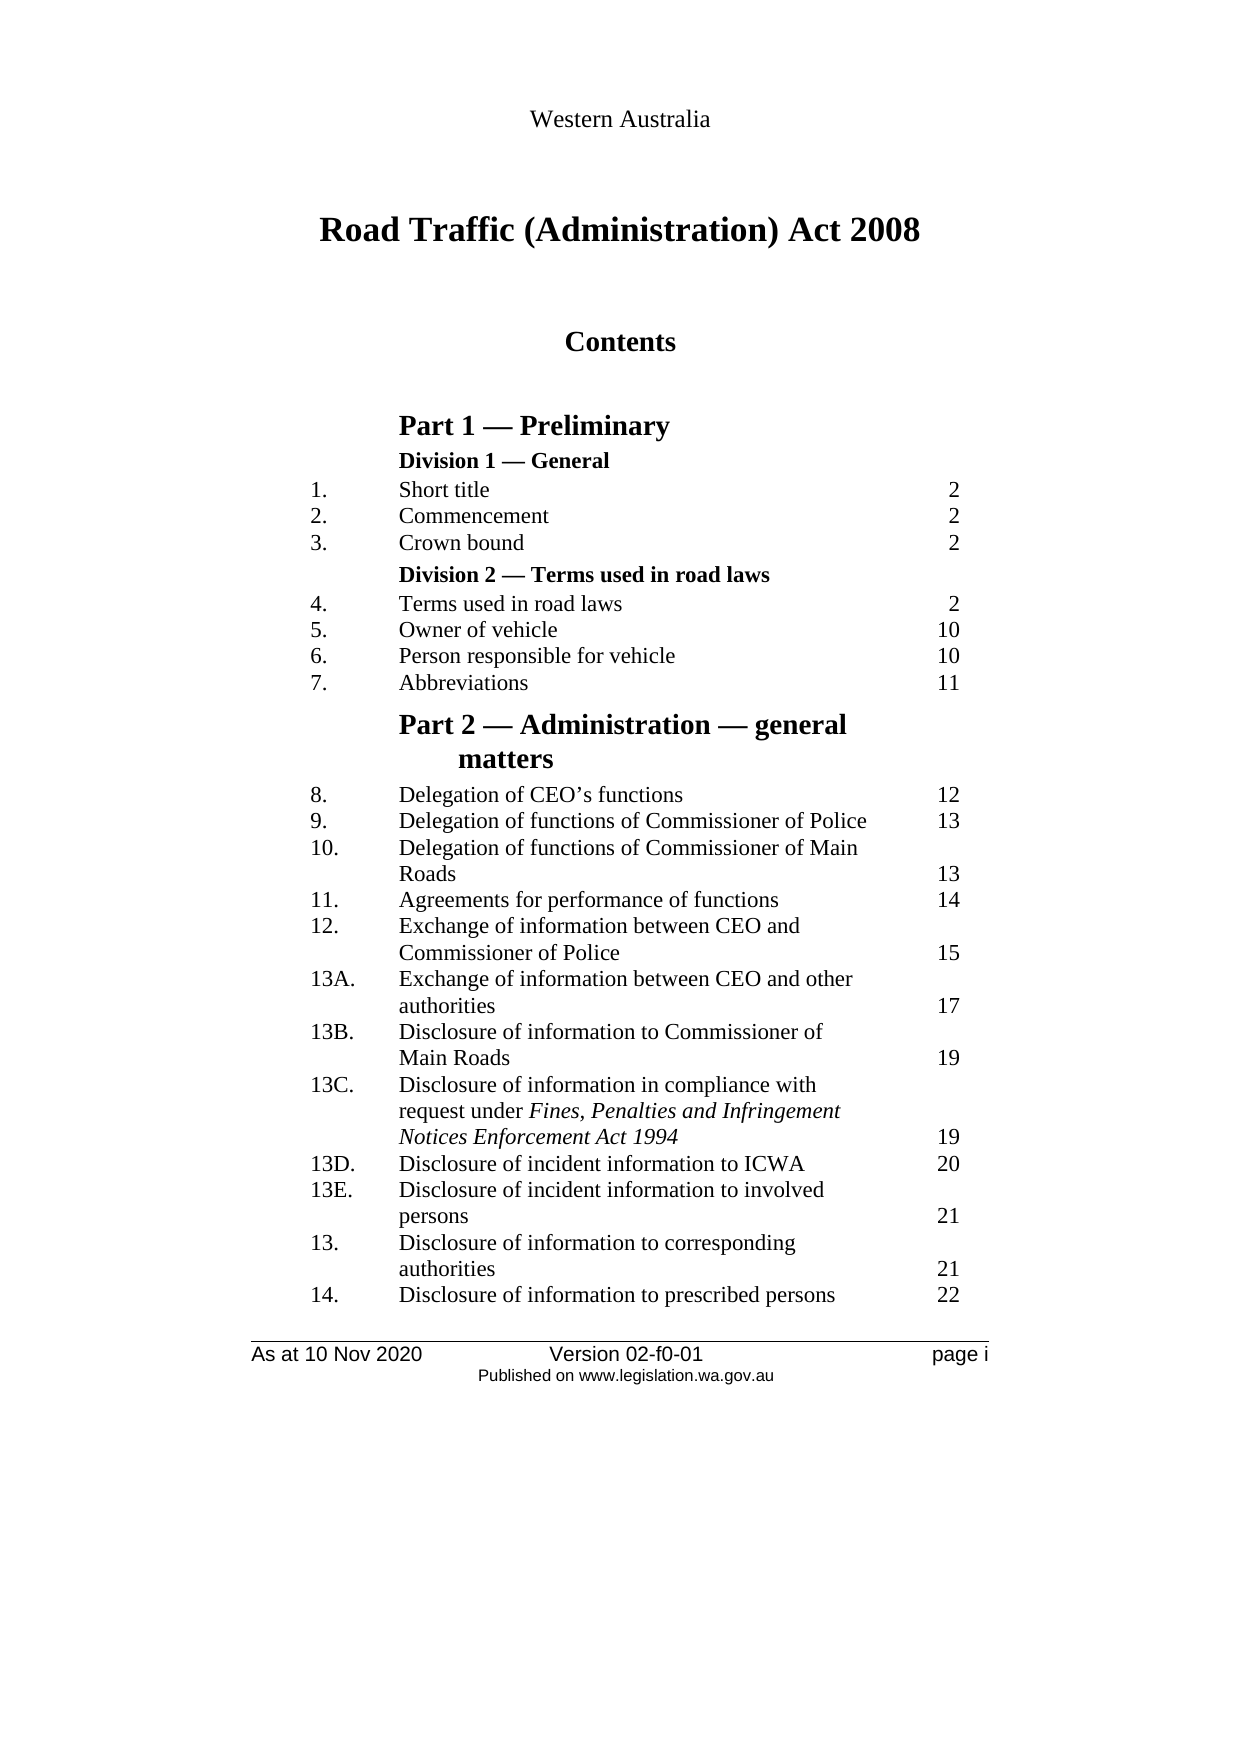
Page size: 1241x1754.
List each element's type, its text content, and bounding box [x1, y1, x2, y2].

text 6. Person responsible for vehicle 10 [310, 642, 871, 669]
text Part 2 — Administration — general matters [399, 707, 871, 774]
text 14. Disclosure of information to prescribed persons 22 [310, 1282, 871, 1308]
text Road Traffic (Administration) Act 2008 [251, 208, 989, 249]
text Division 1 — General [399, 447, 871, 474]
text 13. Disclosure of information to corresponding authorities 21 [310, 1229, 871, 1282]
text Part 1 — Preliminary [399, 408, 871, 441]
text 7. Abbreviations 11 [310, 669, 871, 695]
text 3. Crown bound 2 [310, 528, 871, 555]
text 4. Terms used in road laws 2 [310, 589, 871, 616]
text 13C. Disclosure of information in compliance with request under Fines, Penalties and Infringement Notices Enforcement Act 1994 19 [310, 1071, 871, 1150]
text 11. Agreements for performance of functions 14 [310, 886, 871, 913]
text 13D. Disclosure of incident information to ICWA 20 [310, 1150, 871, 1176]
text 9. Delegation of functions of Commissioner of Police 13 [310, 807, 871, 833]
text 2. Commencement 2 [310, 502, 871, 528]
text 13A. Exchange of information between CEO and other authorities 17 [310, 965, 871, 1018]
text 10. Delegation of functions of Commissioner of Main Roads 13 [310, 833, 871, 886]
text 12. Exchange of information between CEO and Commissioner of Police 15 [310, 913, 871, 965]
text Contents [491, 324, 749, 358]
text Western Australia [251, 104, 989, 133]
text 1. Short title 2 [310, 476, 871, 502]
text Division 2 — Terms used in road laws [399, 561, 871, 587]
text 13E. Disclosure of incident information to involved persons 21 [310, 1176, 871, 1229]
text 8. Delegation of CEO’s functions 12 [310, 781, 871, 807]
text 5. Owner of vehicle 10 [310, 616, 871, 642]
text 13B. Disclosure of information to Commissioner of Main Roads 19 [310, 1018, 871, 1071]
